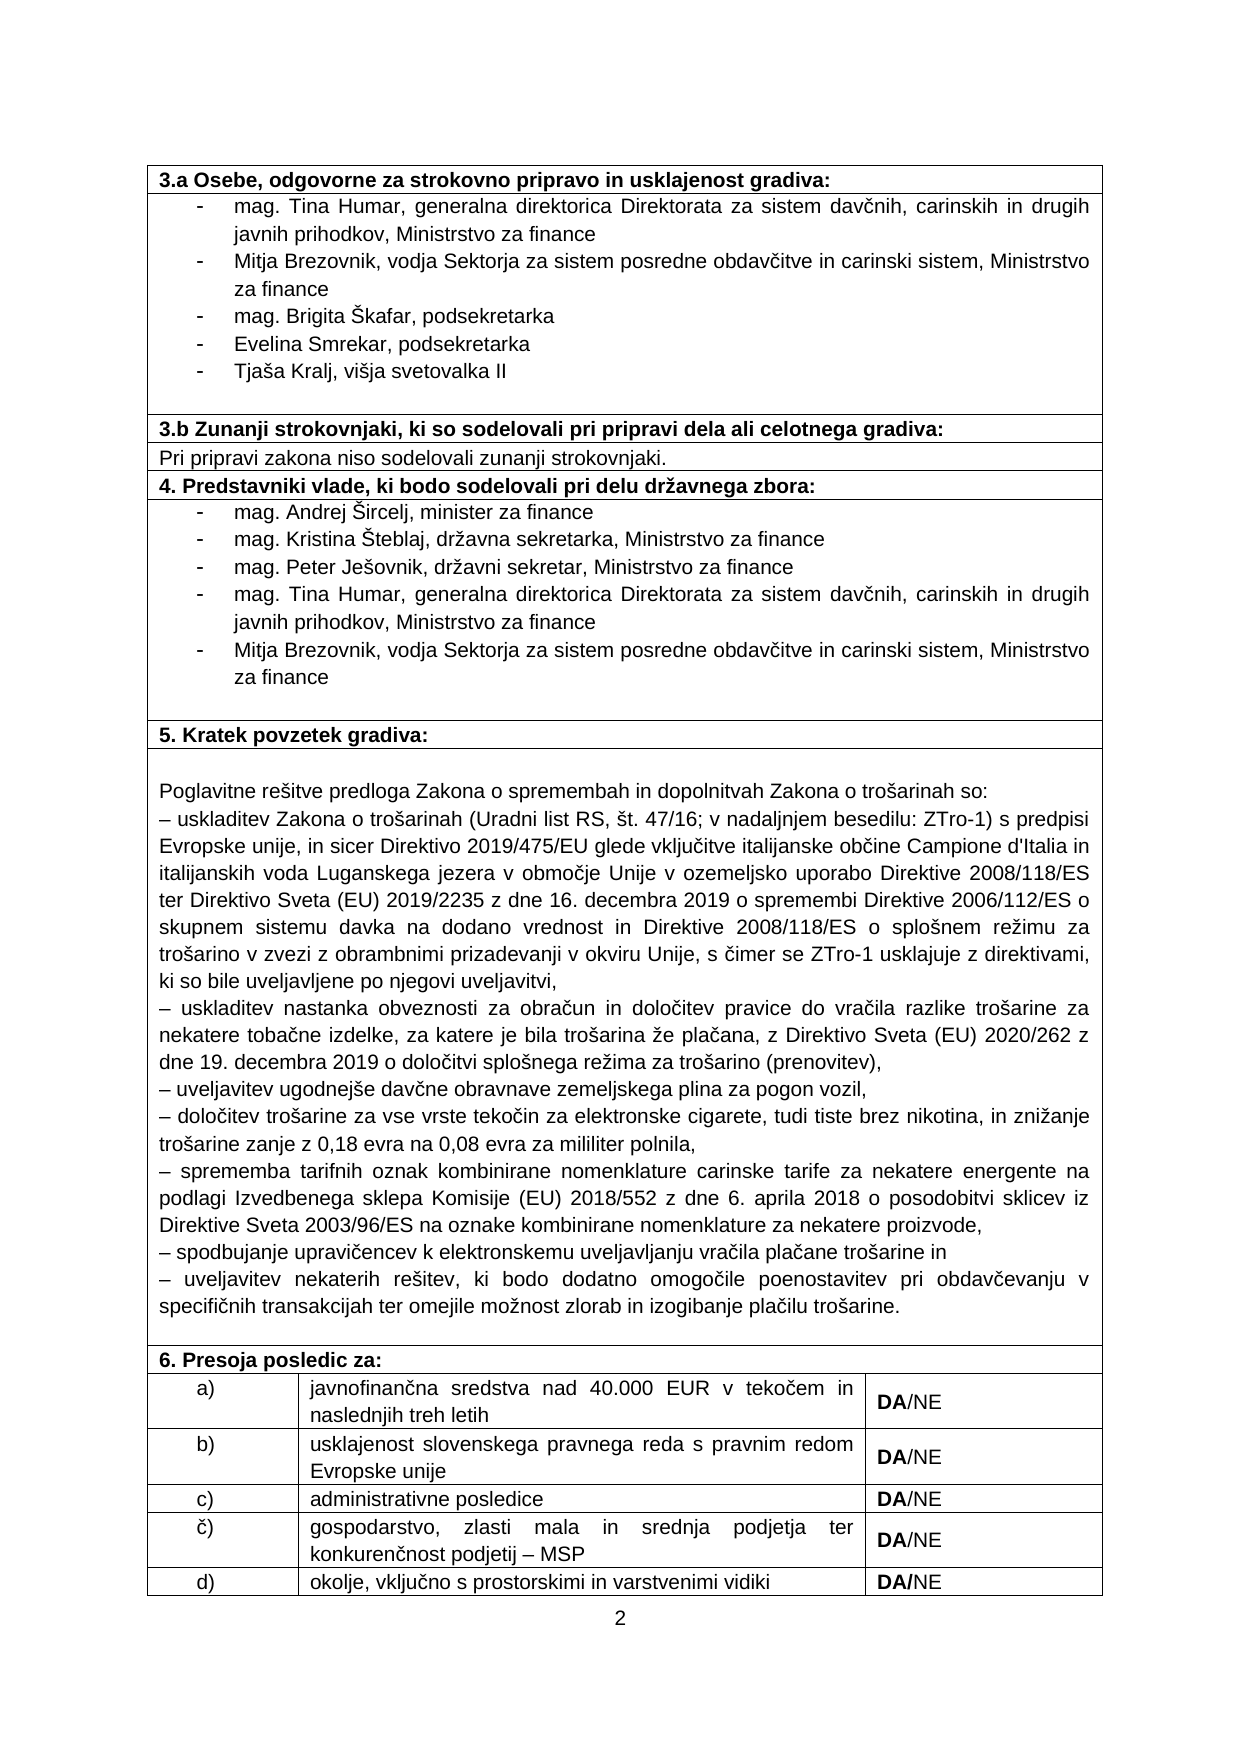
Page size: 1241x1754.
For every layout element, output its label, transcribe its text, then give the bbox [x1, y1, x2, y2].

table_cell DA/NE [866, 1513, 1102, 1567]
table_cell c) [148, 1485, 298, 1512]
table_cell b) [148, 1429, 298, 1483]
table_cell administrativne posledice [299, 1485, 865, 1512]
table_cell DA/NE [866, 1568, 1102, 1595]
table_cell DA/NE [866, 1374, 1102, 1428]
table_cell Poglavitne rešitve predloga Zakona o spremembah in dopolnitvah Zakona o trošarinah so: – uskladitev Zakona o trošarinah (Uradni list RS, št. 47/16; v nadaljnjem besedilu: ZTro-1) s predpisi Evropske unije, in sicer Direktivo 2019/475/EU glede vključitve italijanske občine Campione d'Italia in italijanskih voda Luganskega jezera v območje Unije v ozemeljsko uporabo Direktive 2008/118/ES ter Direktivo Sveta (EU) 2019/2235 z dne 16. decembra 2019 o spremembi Direktive 2006/112/ES o skupnem sistemu davka na dodano vrednost in Direktive 2008/118/ES o splošnem režimu za trošarino v zvezi z obrambnimi prizadevanji v okviru Unije, s čimer se ZTro-1 usklajuje z direktivami, ki so bile uveljavljene po njegovi uveljavitvi, – uskladitev nastanka obveznosti za obračun in določitev pravice do vračila razlike trošarine za nekatere tobačne izdelke, za katere je bila trošarina že plačana, z Direktivo Sveta (EU) 2020/262 z dne 19. decembra 2019 o določitvi splošnega režima za trošarino (prenovitev), – uveljavitev ugodnejše davčne obravnave zemeljskega plina za pogon vozil, – določitev trošarine za vse vrste tekočin za elektronske cigarete, tudi tiste brez nikotina, in znižanje trošarine zanje z 0,18 evra na 0,08 evra za mililiter polnila, – sprememba tarifnih oznak kombinirane nomenklature carinske tarife za nekatere energente na podlagi Izvedbenega sklepa Komisije (EU) 2018/552 z dne 6. aprila 2018 o posodobitvi sklicev iz Direktive Sveta 2003/96/ES na oznake kombinirane nomenklature za nekatere proizvode, – spodbujanje upravičencev k elektronskemu uveljavljanju vračila plačane trošarine in – uveljavitev nekaterih rešitev, ki bodo dodatno omogočile poenostavitev pri obdavčevanju v specifičnih transakcijah ter omejile možnost zlorab in izogibanje plačilu trošarine. [148, 749, 1102, 1345]
table_cell DA/NE [866, 1485, 1102, 1512]
table_cell Pri pripravi zakona niso sodelovali zunanji strokovnjaki. [148, 443, 1102, 470]
table_cell a) [148, 1374, 298, 1428]
table_cell mag. Andrej Šircelj, minister za finance mag. Kristina Šteblaj, državna sekretarka, Ministrstvo za finance mag. Peter Ješovnik, državni sekretar, Ministrstvo za finance mag. Tina Humar, generalna direktorica Direktorata za sistem davčnih, carinskih in drugih javnih prihodkov, Ministrstvo za finance Mitja Brezovnik, vodja Sektorja za sistem posredne obdavčitve in carinski sistem, Ministrstvo za finance [148, 500, 1102, 720]
table_cell mag. Tina Humar, generalna direktorica Direktorata za sistem davčnih, carinskih in drugih javnih prihodkov, Ministrstvo za finance Mitja Brezovnik, vodja Sektorja za sistem posredne obdavčitve in carinski sistem, Ministrstvo za finance mag. Brigita Škafar, podsekretarka Evelina Smrekar, podsekretarka Tjaša Kralj, višja svetovalka II [148, 194, 1102, 414]
table_cell usklajenost slovenskega pravnega reda s pravnim redom Evropske unije [299, 1429, 865, 1483]
table_cell 3.a Osebe, odgovorne za strokovno pripravo in usklajenost gradiva: [148, 166, 1102, 193]
table_cell 5. Kratek povzetek gradiva: [148, 721, 1102, 748]
table_cell d) [148, 1568, 298, 1595]
table_cell okolje, vključno s prostorskimi in varstvenimi vidiki [299, 1568, 865, 1595]
table_cell DA/NE [866, 1429, 1102, 1483]
table_cell gospodarstvo, zlasti mala in srednja podjetja ter konkurenčnost podjetij – MSP [299, 1513, 865, 1567]
table_cell javnofinančna sredstva nad 40.000 EUR v tekočem in naslednjih treh letih [299, 1374, 865, 1428]
table_cell 4. Predstavniki vlade, ki bodo sodelovali pri delu državnega zbora: [148, 471, 1102, 498]
table_cell 6. Presoja posledic za: [148, 1346, 1102, 1373]
table_cell 3.b Zunanji strokovnjaki, ki so sodelovali pri pripravi dela ali celotnega gradiva: [148, 415, 1102, 442]
table_cell č) [148, 1513, 298, 1567]
